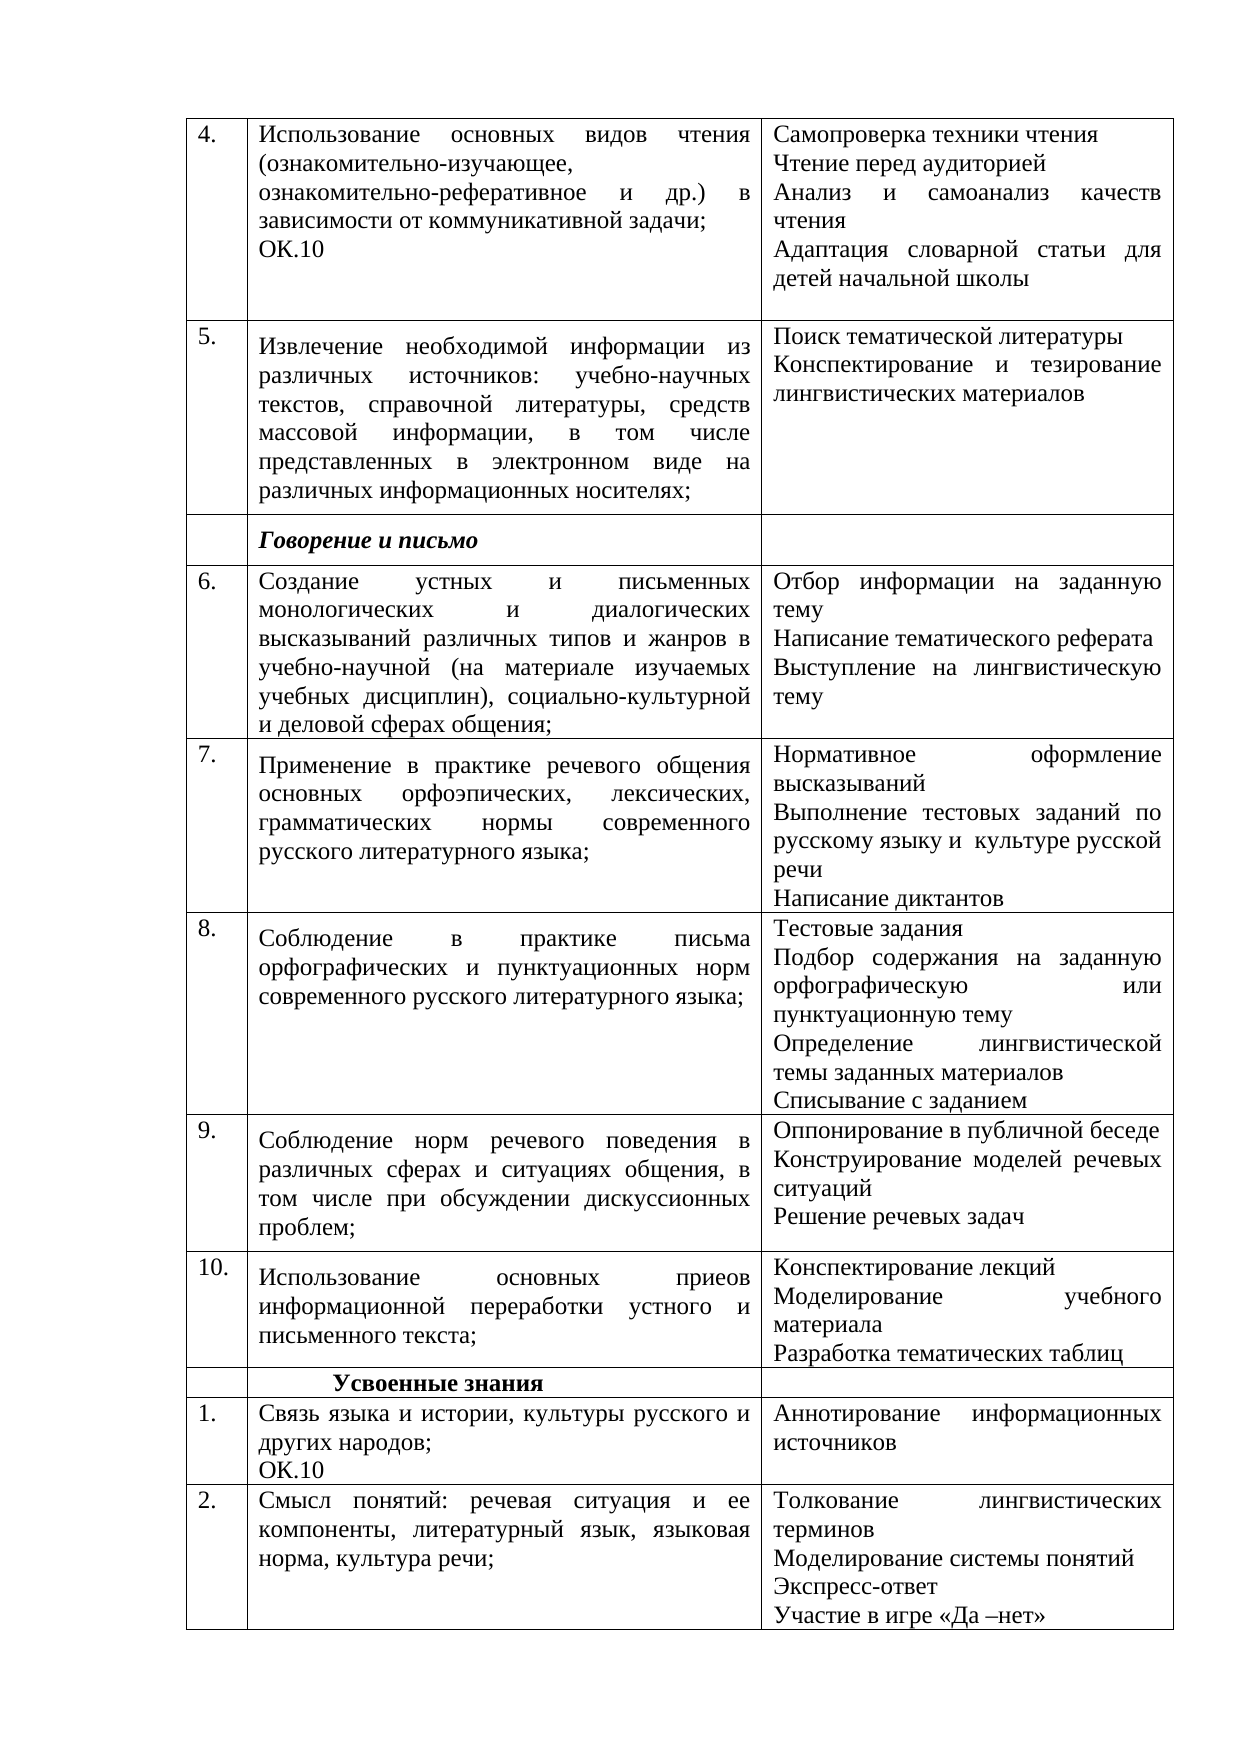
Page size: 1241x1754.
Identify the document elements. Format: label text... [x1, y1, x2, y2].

table_cell 10. [187, 1252, 247, 1367]
table_cell 1. [187, 1398, 247, 1484]
table_cell Оппонирование в публичной беседе Конструирование моделей речевых ситуаций Решение речевых задач [762, 1115, 1173, 1251]
table_cell 7. [187, 739, 247, 912]
table_cell Применение в практике речевого общения основных орфоэпических, лексических, грамматических нормы современного русского литературного языка; [248, 739, 761, 912]
table_cell [762, 515, 1173, 565]
table_cell Конспектирование лекций Моделирование учебного материала Разработка тематических таблиц [762, 1252, 1173, 1367]
table_cell Самопроверка техники чтения Чтение перед аудиторией Анализ и самоанализ качеств чтения Адаптация словарной статьи для детей начальной школы [762, 119, 1173, 320]
table_cell Смысл понятий: речевая ситуация и ее компоненты, литературный язык, языковая норма, культура речи; [248, 1485, 761, 1629]
table_cell 6. [187, 566, 247, 738]
table_cell Толкование лингвистических терминов Моделирование системы понятий Экспресс-ответ Участие в игре «Да –нет» [762, 1485, 1173, 1629]
table_cell Извлечение необходимой информации из различных источников: учебно-научных текстов, справочной литературы, средств массовой информации, в том числе представленных в электронном виде на различных информационных носителях; [248, 321, 761, 514]
table_cell Усвоенные знания [248, 1368, 761, 1397]
table_cell Говорение и письмо [248, 515, 761, 565]
table_cell Тестовые задания Подбор содержания на заданную орфографическую или пунктуационную тему Определение лингвистической темы заданных материалов Списывание с заданием [762, 913, 1173, 1114]
table_cell [187, 515, 247, 565]
table_cell [762, 1368, 1173, 1397]
table_cell 4. [187, 119, 247, 320]
table_cell Отбор информации на заданную тему Написание тематического реферата Выступление на лингвистическую тему [762, 566, 1173, 738]
table_cell 5. [187, 321, 247, 514]
table_cell [187, 1368, 247, 1397]
table_cell Соблюдение в практике письма орфографических и пунктуационных норм современного русского литературного языка; [248, 913, 761, 1114]
table_cell Нормативное оформление высказываний Выполнение тестовых заданий по русскому языку и культуре русской речи Написание диктантов [762, 739, 1173, 912]
table_cell Поиск тематической литературы Конспектирование и тезирование лингвистических материалов [762, 321, 1173, 514]
table_cell Соблюдение норм речевого поведения в различных сферах и ситуациях общения, в том числе при обсуждении дискуссионных проблем; [248, 1115, 761, 1251]
table_cell Связь языка и истории, культуры русского и других народов; ОК.10 [248, 1398, 761, 1484]
table_cell Использование основных приеов информационной переработки устного и письменного текста; [248, 1252, 761, 1367]
table_cell 8. [187, 913, 247, 1114]
table_cell 2. [187, 1485, 247, 1629]
table_cell Использование основных видов чтения (ознакомительно-изучающее, ознакомительно-реферативное и др.) в зависимости от коммуникативной задачи; ОК.10 [248, 119, 761, 320]
table_cell Создание устных и письменных монологических и диалогических высказываний различных типов и жанров в учебно-научной (на материале изучаемых учебных дисциплин), социально-культурной и деловой сферах общения; [248, 566, 761, 738]
table_cell Аннотирование информационных источников [762, 1398, 1173, 1484]
table_cell 9. [187, 1115, 247, 1251]
